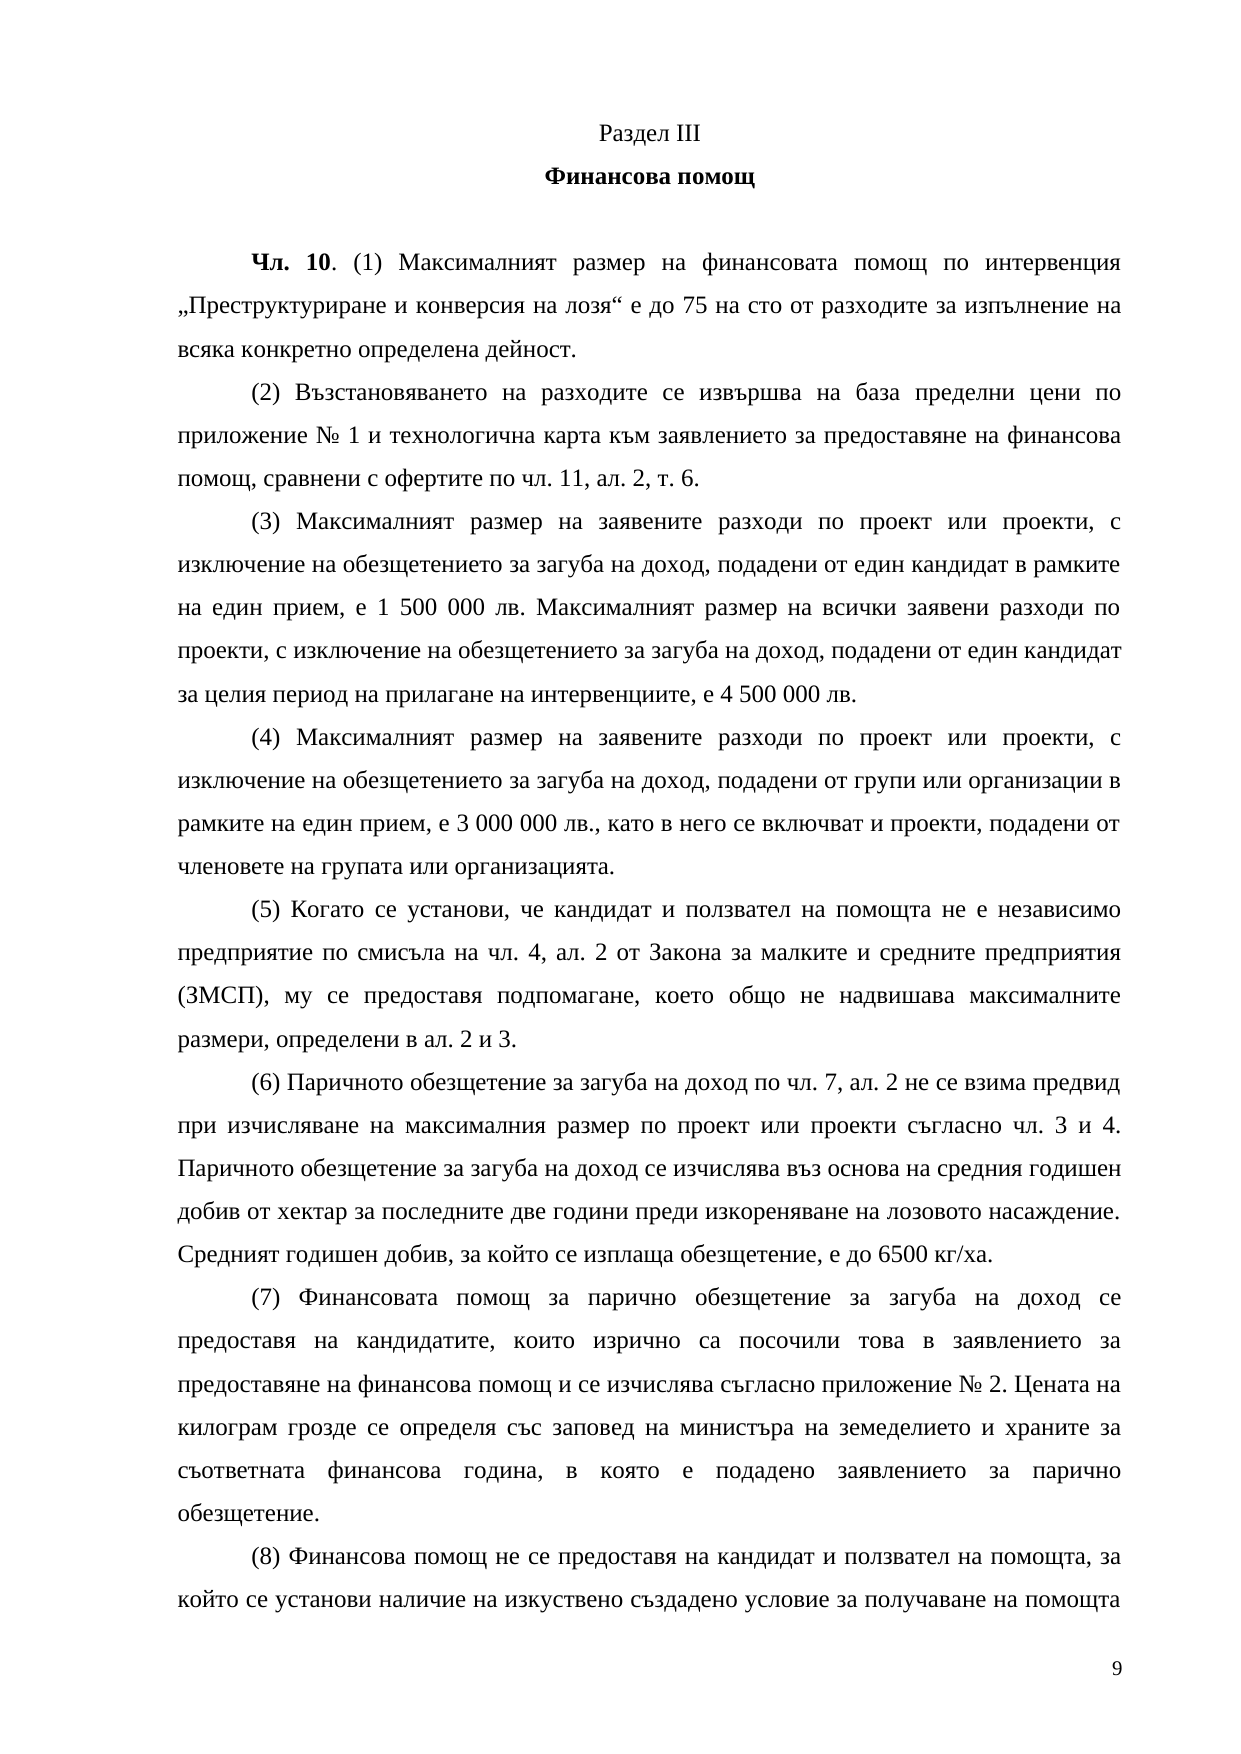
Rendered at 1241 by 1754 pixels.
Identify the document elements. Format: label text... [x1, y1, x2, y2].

text Раздел ІІІ [177, 118, 1122, 147]
text (6) Паричното обезщетение за загуба на доход по чл. 7, ал. 2 не се взима предвид при изчисляване на максималния размер по проект или проекти съгласно чл. 3 и 4. Паричното обезщетение за загуба на доход се изчислява въз основа на средния годишен добив от хектар за последните две години преди изкореняване на лозовото насаждение. Средният годишен добив, за който се изплаща обезщетение, е до 6500 кг/ха. [177, 1067, 1122, 1268]
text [177, 1541, 1122, 1613]
text (3) Максималният размер на заявените разходи по проект или проекти, с изключение на обезщетението за загуба на доход, подадени от един кандидат в рамките на един прием, е 1 500 000 лв. Максималният размер на всички заявени разходи по проекти, с изключение на обезщетението за загуба на доход, подадени от един кандидат за целия период на прилагане на интервенциите, е 4 500 000 лв. [177, 506, 1122, 707]
text Финансова помощ [177, 161, 1122, 190]
text (7) Финансовата помощ за парично обезщетение за загуба на доход се предоставя на кандидатите, които изрично са посочили това в заявлението за предоставяне на финансова помощ и се изчислява съгласно приложение № 2. Цената на килограм грозде се определя със заповед на министъра на земеделието и храните за съответната финансова година, в която е подадено заявлението за парично обезщетение. [177, 1282, 1122, 1527]
text (4) Максималният размер на заявените разходи по проект или проекти, с изключение на обезщетението за загуба на доход, подадени от групи или организации в рамките на един прием, е 3 000 000 лв., като в него се включват и проекти, подадени от членовете на групата или организацията. [177, 722, 1122, 880]
text (2) Възстановяването на разходите се извършва на база пределни цени по приложение № 1 и технологична карта към заявлението за предоставяне на финансова помощ, сравнени с офертите по чл. 11, ал. 2, т. 6. [177, 377, 1122, 492]
text Чл. 10. (1) Максималният размер на финансовата помощ по интервенция „Преструктуриране и конверсия на лозя“ е до 75 на сто от разходите за изпълнение на всяка конкретно определена дейност. [177, 247, 1122, 362]
text (5) Когато се установи, че кандидат и ползвател на помощта не е независимо предприятие по смисъла на чл. 4, ал. 2 от Закона за малките и средните предприятия (ЗМСП), му се предоставя подпомагане, което общо не надвишава максималните размери, определени в ал. 2 и 3. [177, 894, 1122, 1052]
